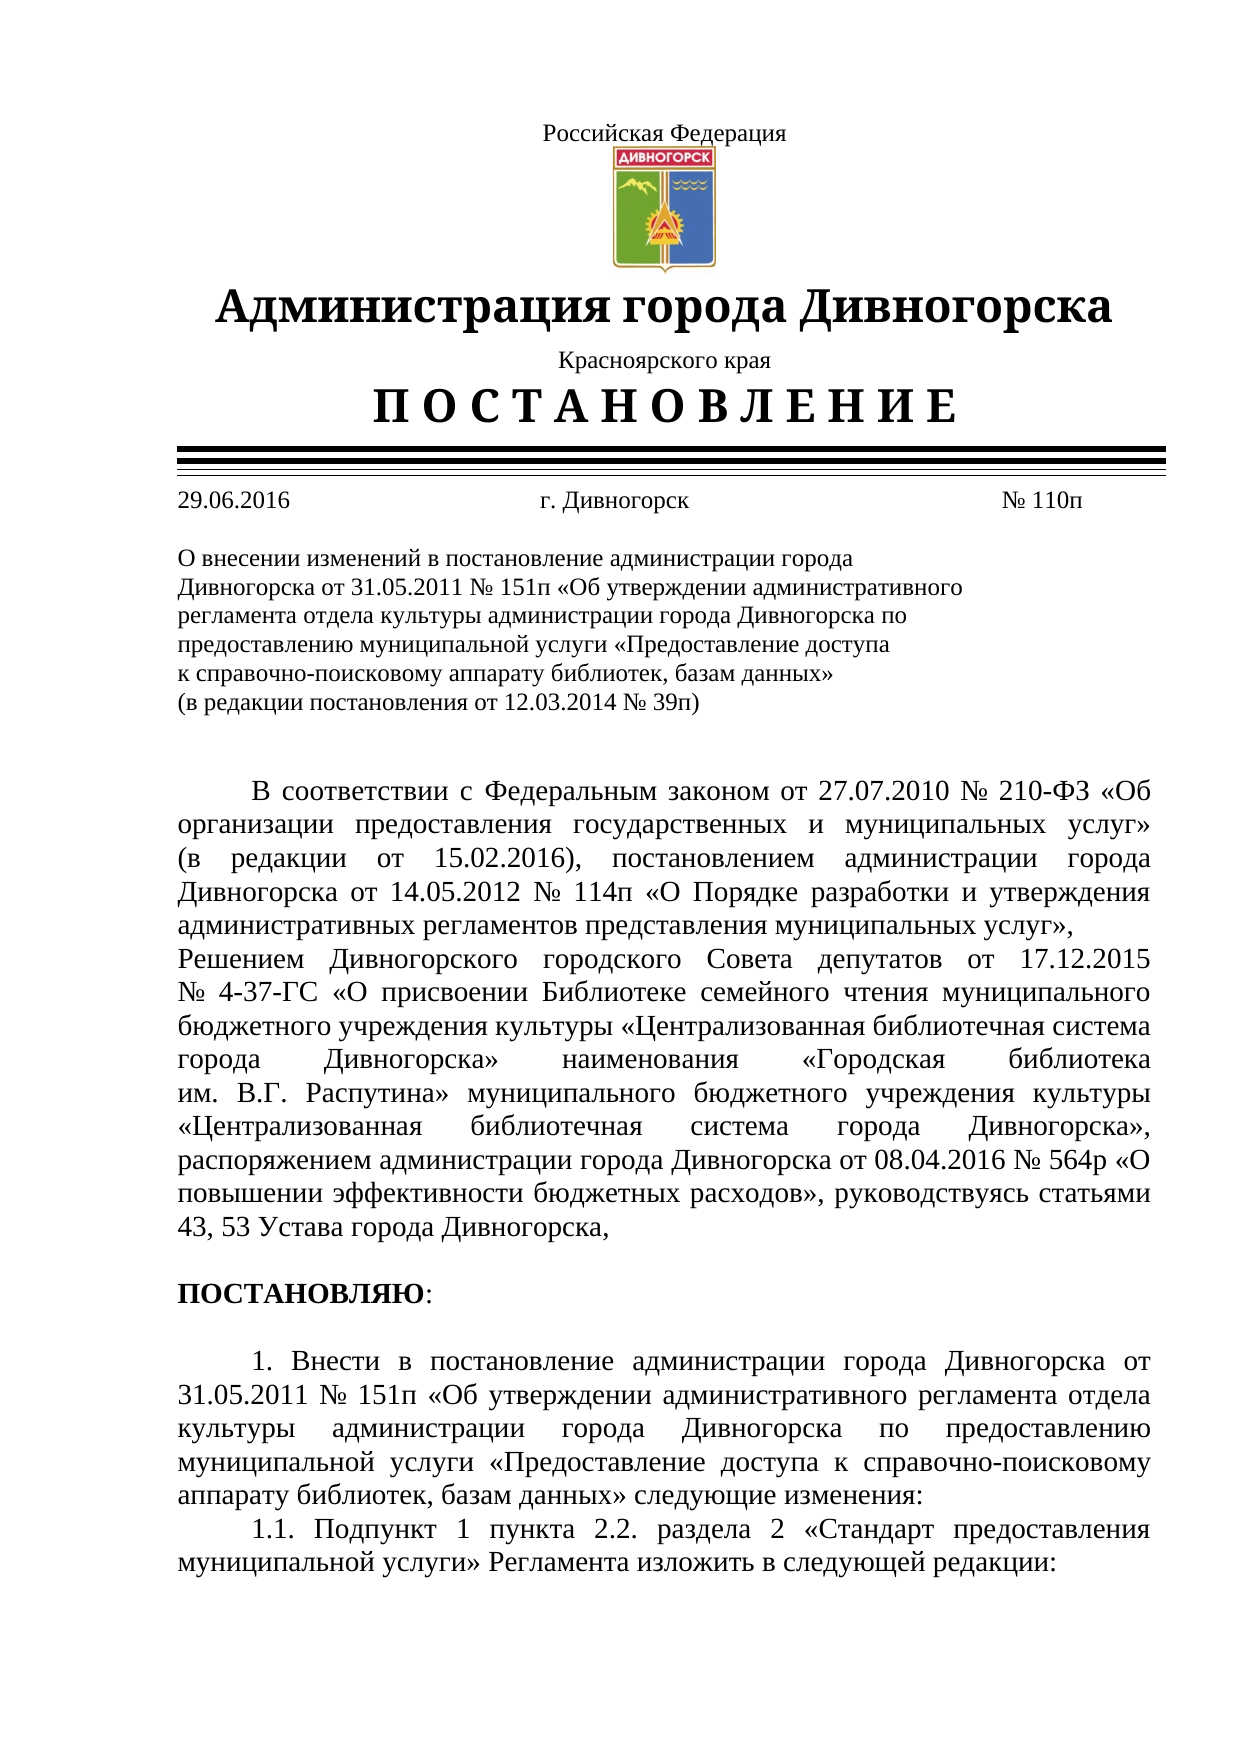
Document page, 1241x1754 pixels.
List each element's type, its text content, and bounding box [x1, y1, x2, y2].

subtitle Администрация города Дивногорска [177, 273, 1152, 336]
table_cell [656, 470, 1166, 475]
text 1. Внести в постановление администрации города Дивногорска от 31.05.2011 № 151п «Об утверждении административного регламента отдела культуры администрации города Дивногорска по предоставлению муниципальной услуги «Предоставление доступа к справочно-поисковому аппарату библиотек, базам данных» следующие изменения: [177, 1343, 1152, 1511]
text ПОСТАНОВЛЯЮ: [177, 1276, 1152, 1310]
text Решением Дивногорского городского Совета депутатов от 17.12.2015 № 4-37-ГС «О присвоении Библиотеке семейного чтения муниципального бюджетного учреждения культуры «Централизованная библиотечная система города Дивногорска» наименования «Городская библиотека им. В.Г. Распутина» муниципального бюджетного учреждения культуры «Централизованная библиотечная система города Дивногорска», распоряжением администрации города Дивногорска от 08.04.2016 № 564р «О повышении эффективности бюджетных расходов», руководствуясь статьями 43, 53 Устава города Дивногорска, [177, 941, 1152, 1243]
text предоставлению муниципальной услуги «Предоставление доступа [177, 629, 1152, 658]
table_cell [177, 470, 656, 475]
text О внесении изменений в постановление администрации города [177, 543, 1152, 572]
text к справочно-поисковому аппарату библиотек, базам данных» [177, 658, 1152, 687]
table_header [656, 464, 1166, 469]
picture [612, 146, 716, 274]
table_header [656, 452, 1166, 458]
text 29.06.2016 г. Дивногорск № 110п [177, 486, 1152, 514]
table_header [177, 464, 656, 469]
table_header [177, 452, 656, 458]
text 1.1. Подпункт 1 пункта 2.2. раздела 2 «Стандарт предоставления муниципальной услуги» Регламента изложить в следующей редакции: [177, 1511, 1152, 1578]
subtitle П О С Т А Н О В Л Е Н И Е [177, 374, 1152, 436]
text (в редакции постановления от 12.03.2014 № 39п) [177, 687, 1152, 716]
text Красноярского края [177, 345, 1152, 374]
text Российская Федерация [177, 118, 1152, 147]
text регламента отдела культуры администрации города Дивногорска по [177, 601, 1152, 629]
text В соответствии с Федеральным законом от 27.07.2010 № 210-ФЗ «Об организации предоставления государственных и муниципальных услуг» (в редакции от 15.02.2016), постановлением администрации города Дивногорска от 14.05.2012 № 114п «О Порядке разработки и утверждения административных регламентов представления муниципальных услуг», [177, 773, 1152, 941]
text Дивногорска от 31.05.2011 № 151п «Об утверждении административного [177, 572, 1152, 601]
